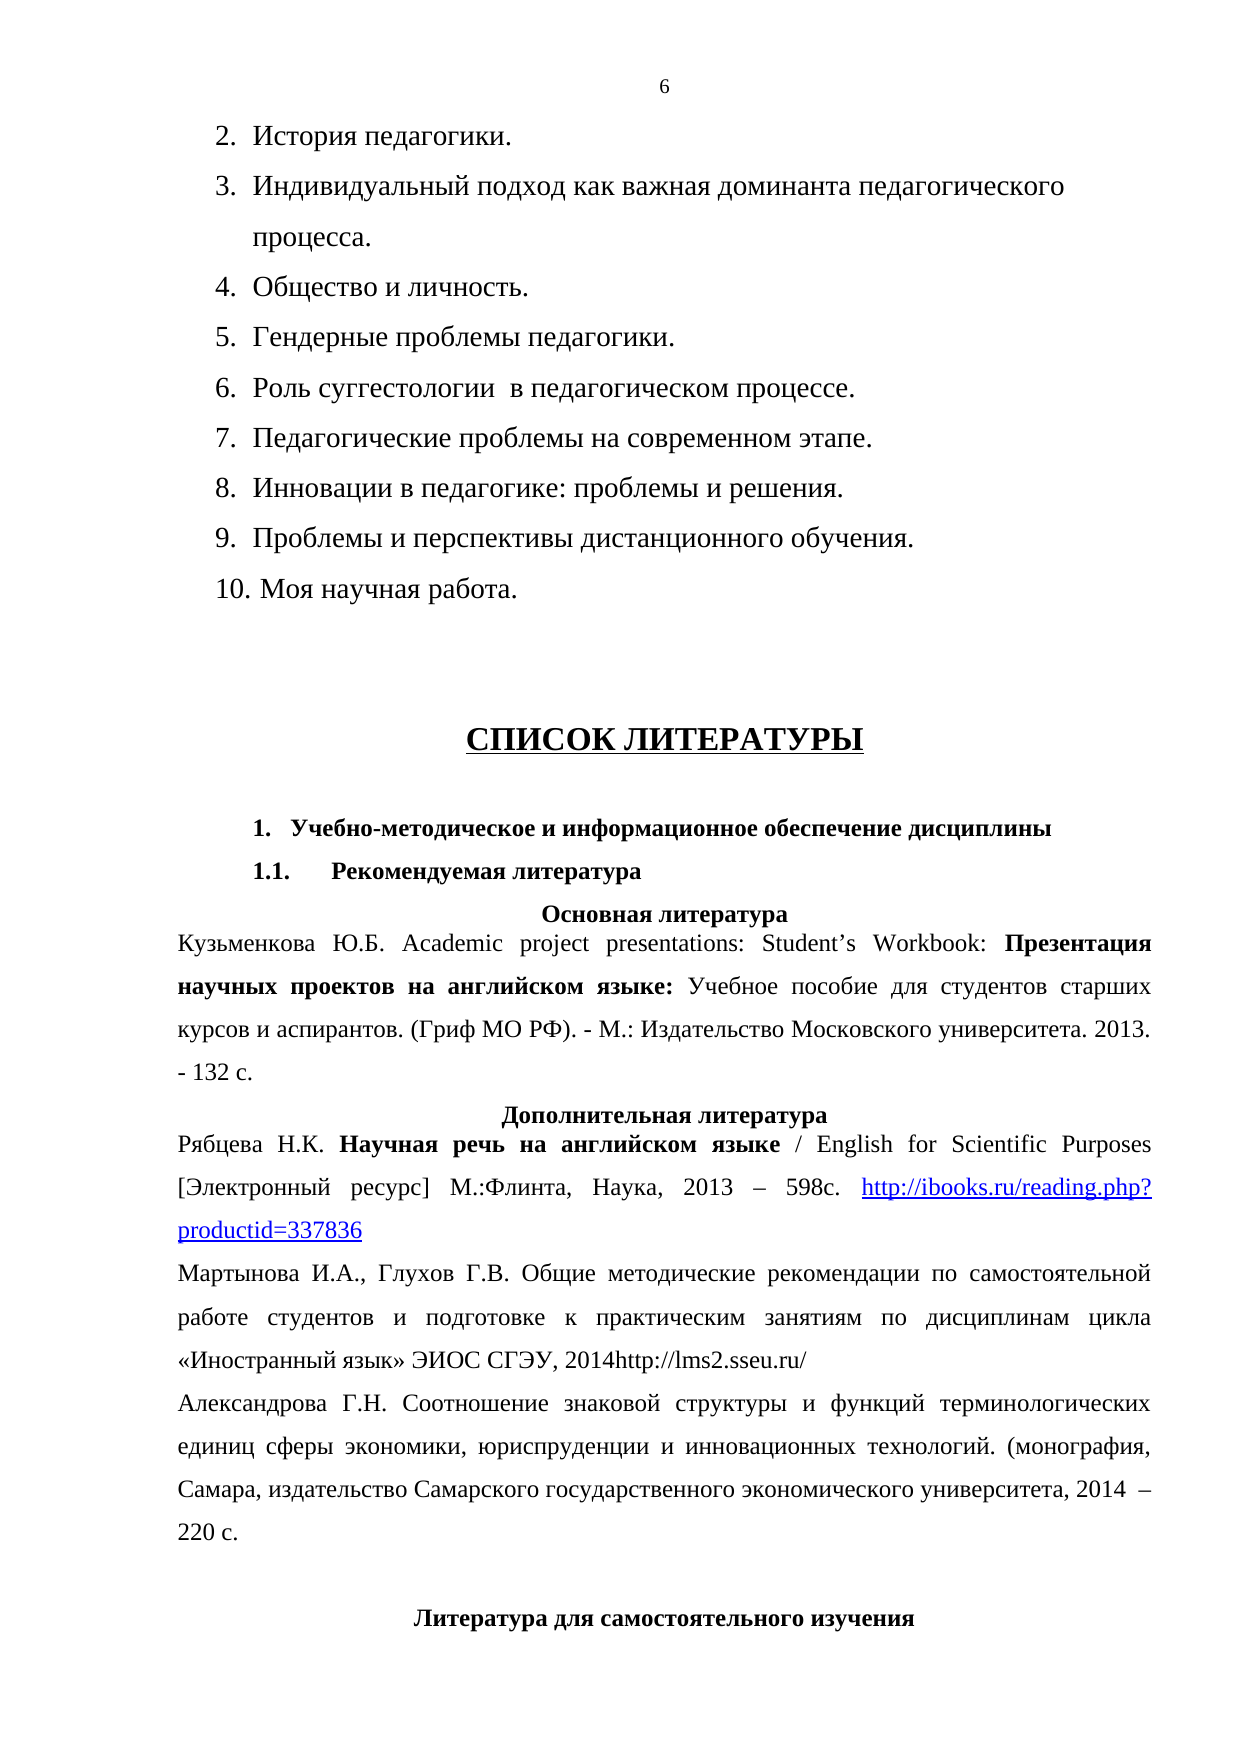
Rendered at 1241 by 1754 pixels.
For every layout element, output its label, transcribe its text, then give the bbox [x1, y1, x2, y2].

text Кузьменкова Ю.Б. Academic project presentations: Student’s Workbook: Презентация научных проектов на английском языке: Учебное пособие для студентов старших курсов и аспирантов. (Гриф МО РФ). - М.: Издательство Московского университета. 2013. - 132 с. [177, 928, 1152, 1086]
text Дополнительная литература [177, 1100, 1152, 1129]
list Индивидуальный подход как важная доминанта педагогического процесса. [215, 168, 1152, 252]
list Моя научная работа. [215, 571, 1152, 604]
list Общество и личность. [215, 269, 1152, 303]
list Роль суггестологии в педагогическом процессе. [215, 370, 1152, 403]
text Мартынова И.А., Глухов Г.В. Общие методические рекомендации по самостоятельной работе студентов и подготовке к практическим занятиям по дисциплинам цикла «Иностранный язык» ЭИОС СГЭУ, 2014http://lms2.sseu.ru/ [177, 1258, 1152, 1373]
text Рябцева Н.К. Научная речь на английском языке / English for Scientific Purposes [Электронный ресурс] М.:Флинта, Наука, 2013 – 598с. http://ibooks.ru/reading.php?productid=337836 [177, 1129, 1152, 1244]
text Александрова Г.Н. Соотношение знаковой структуры и функций терминологических единиц сферы экономики, юриспруденции и инновационных технологий. (монография, Самара, издательство Самарского государственного экономического университета, 2014 – 220 с. [177, 1388, 1152, 1546]
text Литература для самостоятельного изучения [177, 1603, 1152, 1632]
text Основная литература [177, 899, 1152, 928]
subtitle Список литературы [177, 719, 1152, 758]
list Педагогические проблемы на современном этапе. [215, 420, 1152, 453]
list Рекомендуемая литература [252, 856, 1152, 885]
list Гендерные проблемы педагогики. [215, 319, 1152, 353]
list Проблемы и перспективы дистанционного обучения. [215, 521, 1152, 554]
list История педагогики. [215, 118, 1152, 152]
list Учебно-методическое и информационное обеспечение дисциплины [252, 813, 1152, 842]
list Инновации в педагогике: проблемы и решения. [215, 470, 1152, 504]
